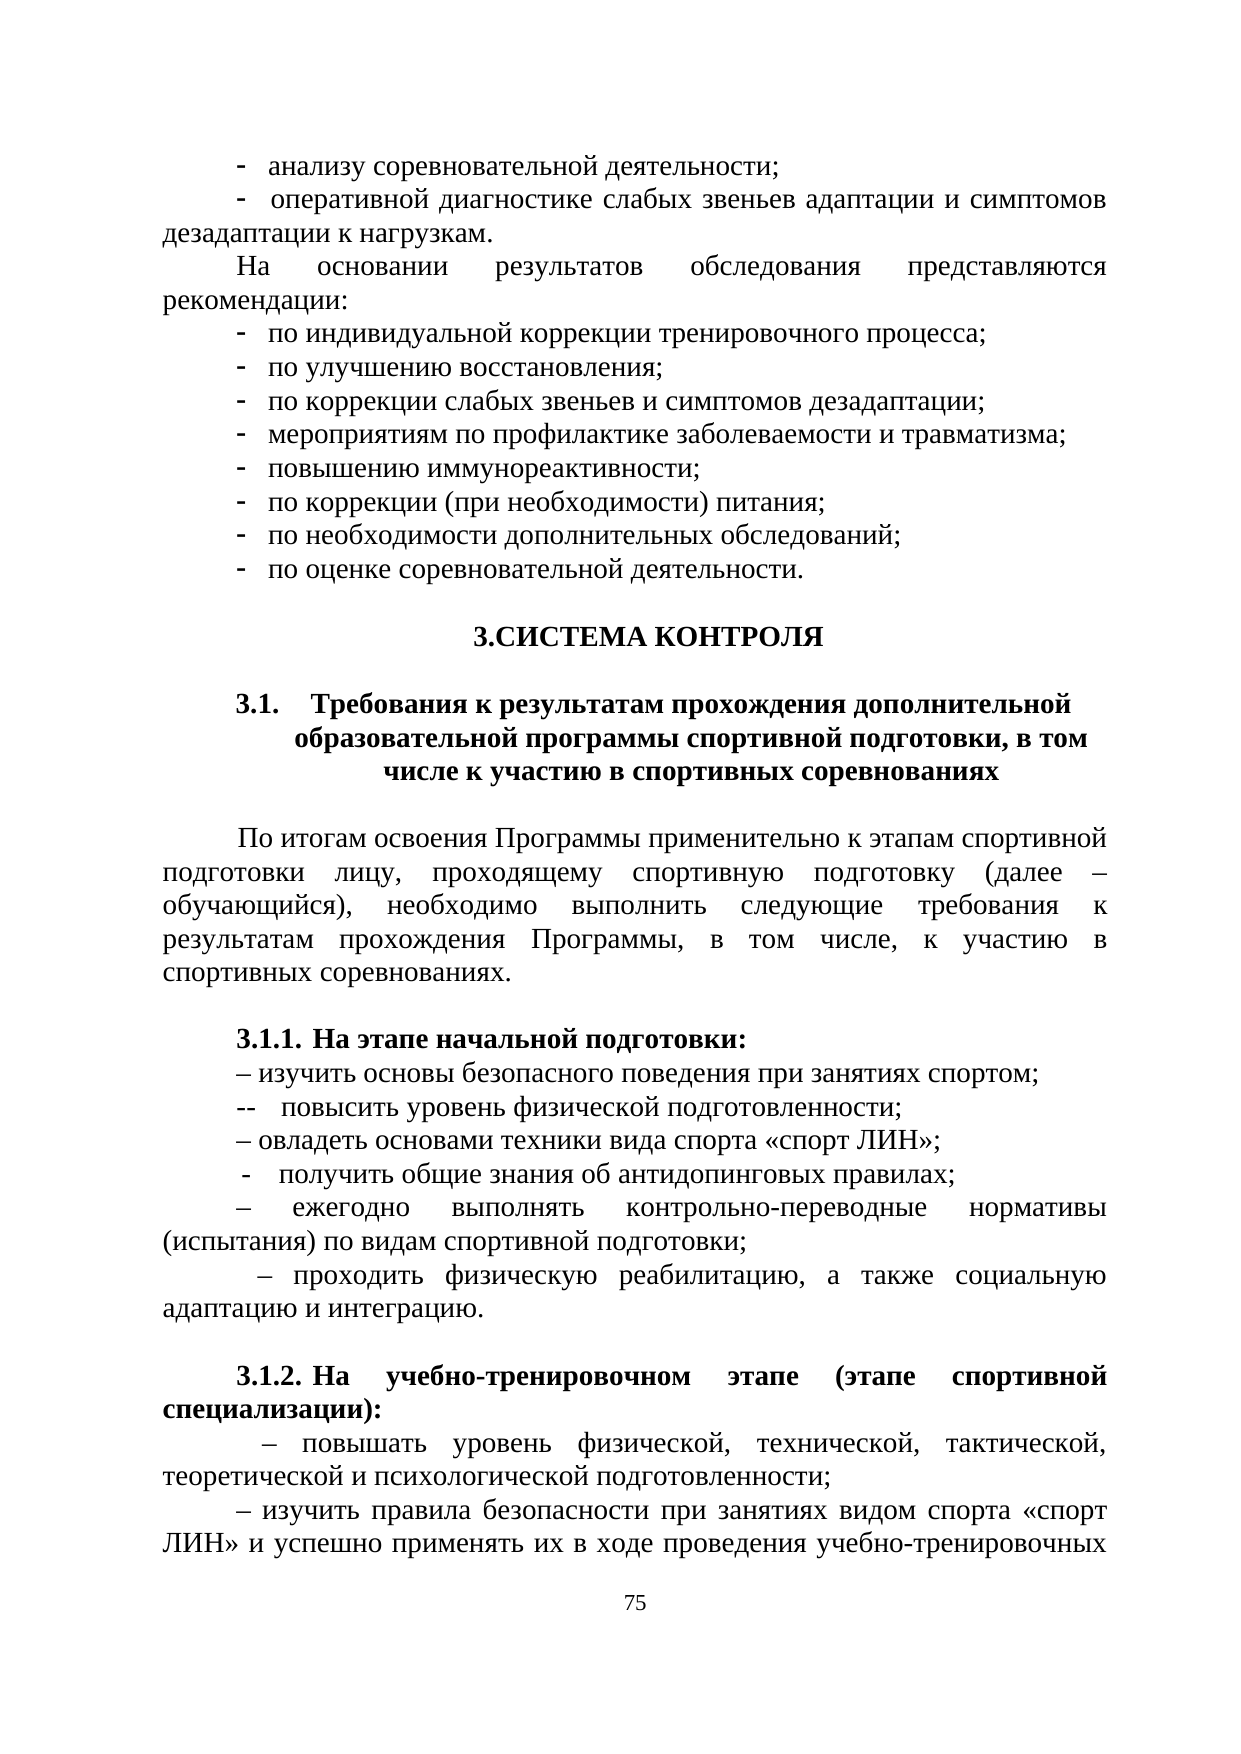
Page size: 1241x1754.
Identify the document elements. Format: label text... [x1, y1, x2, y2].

text - получить общие знания об антидопинговых правилах; [162, 1156, 1107, 1189]
text - - повысить уровень физической подготовленности; [162, 1089, 1107, 1122]
list мероприятиям по профилактике заболеваемости и травматизма; [162, 417, 1107, 450]
list 3.СИСТЕМА КОНТРОЛЯ [190, 619, 1107, 653]
text – повышать уровень физической, технической, тактической, теоретической и психологической подготовленности; [162, 1425, 1107, 1492]
list повышению иммунореактивности; [162, 450, 1107, 484]
list оперативной диагностике слабых звеньев адаптации и симптомов дезадаптации к нагрузкам. [162, 181, 1107, 248]
text По итогам освоения Программы применительно к этапам спортивной подготовки лицу, проходящему спортивную подготовку (далее – обучающийся), необходимо выполнить следующие требования к результатам прохождения Программы, в том числе, к участию в спортивных соревнованиях. [162, 820, 1107, 988]
text – ежегодно выполнять контрольно-переводные нормативы (испытания) по видам спортивной подготовки; [162, 1189, 1107, 1257]
text – проходить физическую реабилитацию, а также социальную адаптацию и интеграцию. [162, 1257, 1107, 1324]
list На учебно-тренировочном этапе (этапе спортивной специализации): [162, 1358, 1107, 1425]
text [162, 1492, 1107, 1559]
list Требования к результатам прохождения дополнительной образовательной программы спортивной подготовки, в том числе к участию в спортивных соревнованиях [200, 686, 1107, 787]
list На этапе начальной подготовки: [162, 1022, 1107, 1055]
list по индивидуальной коррекции тренировочного процесса; [162, 316, 1107, 349]
text – овладеть основами техники вида спорта «спорт ЛИН»; [162, 1122, 1107, 1156]
list по коррекции слабых звеньев и симптомов дезадаптации; [162, 383, 1107, 417]
list по оценке соревновательной деятельности. [162, 551, 1107, 585]
list анализу соревновательной деятельности; [162, 148, 1107, 181]
list по улучшению восстановления; [162, 349, 1107, 383]
text На основании результатов обследования представляются рекомендации: [162, 248, 1107, 316]
list по коррекции (при необходимости) питания; [162, 484, 1107, 517]
list по необходимости дополнительных обследований; [162, 517, 1107, 551]
text – изучить основы безопасного поведения при занятиях спортом; [162, 1055, 1107, 1089]
